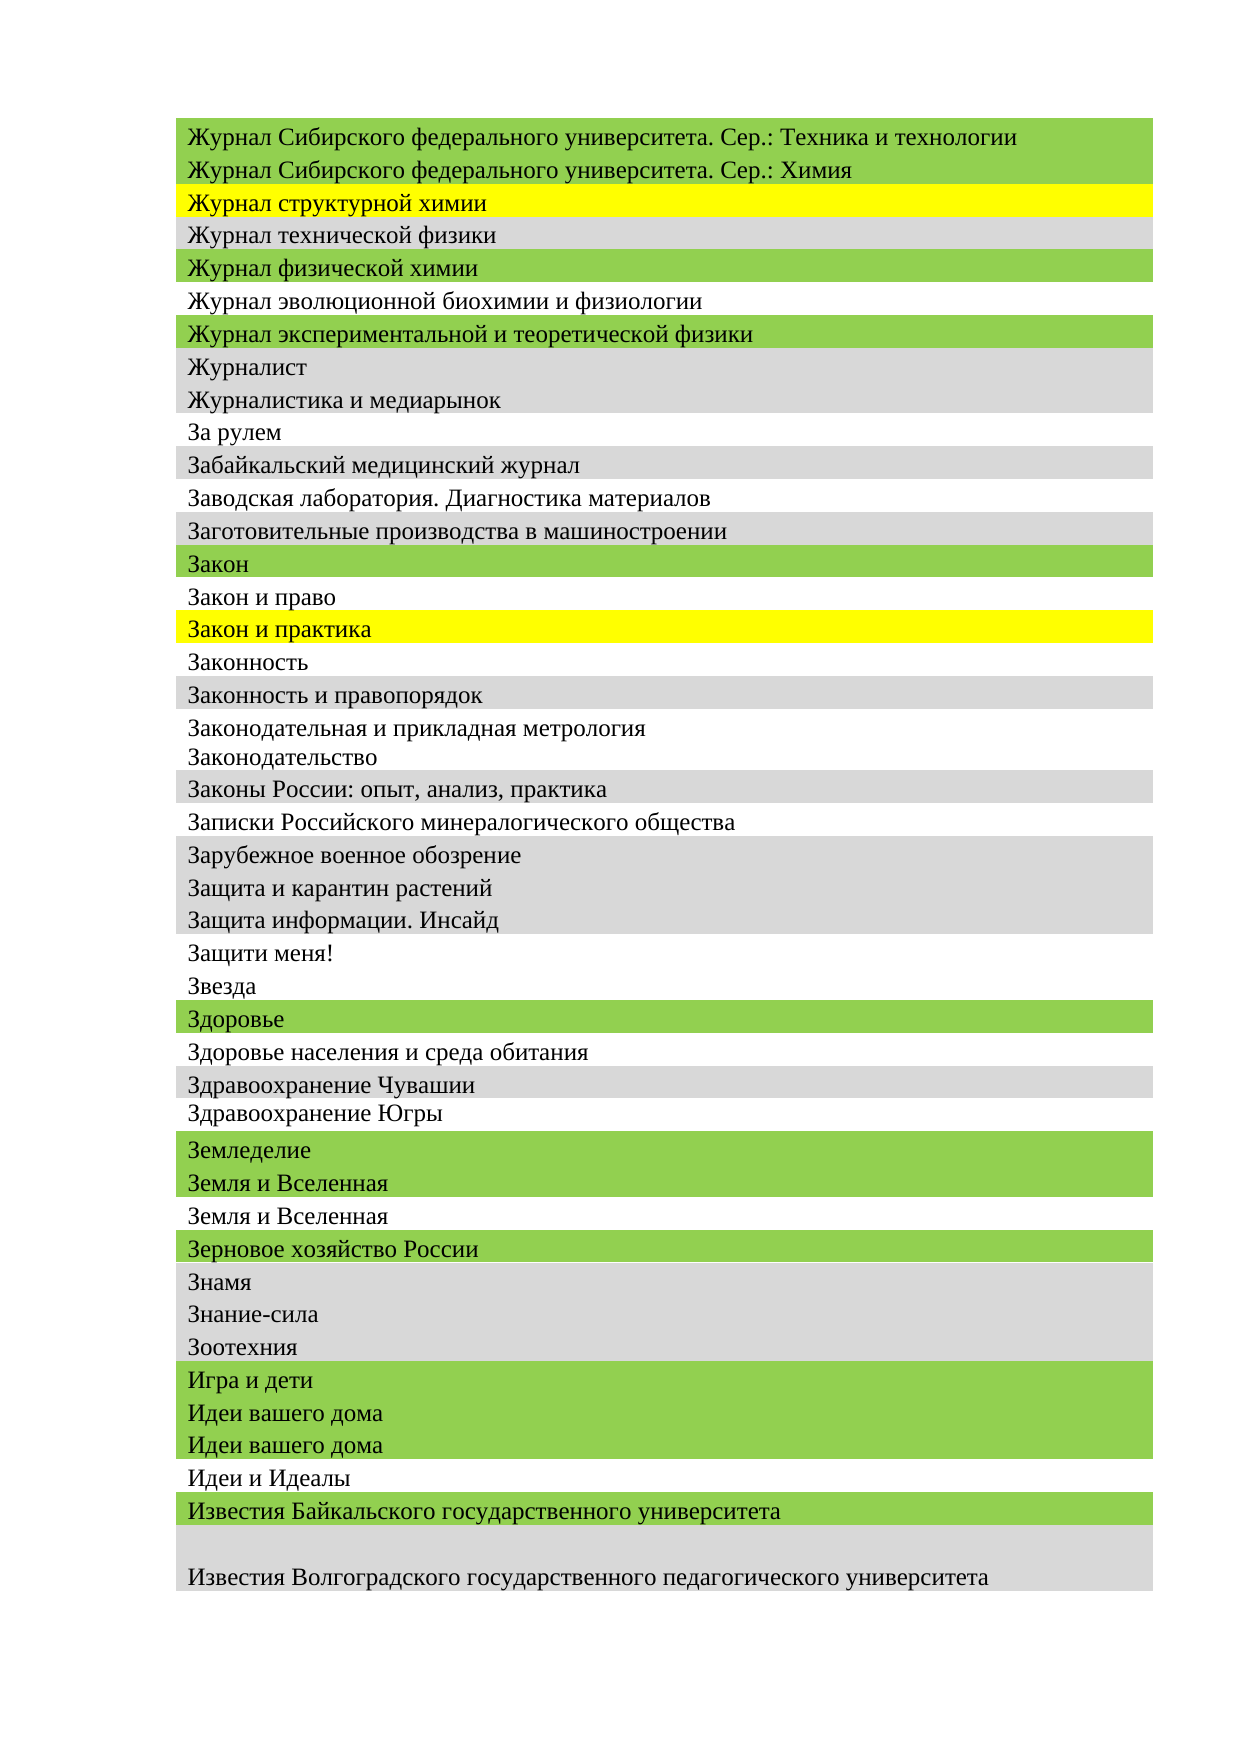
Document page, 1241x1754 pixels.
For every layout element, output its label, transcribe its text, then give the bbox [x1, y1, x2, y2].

table_cell Журнал структурной химии [176, 184, 1153, 217]
table_cell Заводская лаборатория. Диагностика материалов [176, 479, 1153, 512]
table_cell Здравоохранение Чувашии [176, 1066, 1153, 1098]
table_cell Журнал Сибирского федерального университета. Сер.: Техника и технологии [176, 118, 1153, 151]
table_cell Здравоохранение Югры [176, 1099, 1153, 1131]
table_cell Журнал экспериментальной и теоретической физики [176, 315, 1153, 348]
table_cell Известия Волгоградского государственного педагогического университета [176, 1525, 1153, 1591]
table_cell Законы России: опыт, анализ, практика [176, 770, 1153, 803]
table_cell Журнал Сибирского федерального университета. Сер.: Химия [176, 151, 1153, 184]
table_cell Знамя [176, 1263, 1153, 1295]
table_cell Закон и практика [176, 610, 1153, 643]
table_cell Журнал физической химии [176, 249, 1153, 282]
table_cell Журналист [176, 348, 1153, 381]
table_cell Защити меня! [176, 934, 1153, 967]
table_cell Земледелие [176, 1131, 1153, 1164]
table_cell Записки Российского минералогического общества [176, 803, 1153, 836]
table_cell Законодательство [176, 742, 1153, 770]
table_cell Заготовительные производства в машиностроении [176, 512, 1153, 545]
table_cell Забайкальский медицинский журнал [176, 446, 1153, 479]
table_cell Земля и Вселенная [176, 1164, 1153, 1197]
table_cell Законность [176, 643, 1153, 676]
table_cell Здоровье населения и среда обитания [176, 1033, 1153, 1066]
table_cell Зоотехния [176, 1328, 1153, 1361]
table_cell Журналистика и медиарынок [176, 381, 1153, 413]
table_cell Журнал технической физики [176, 217, 1153, 249]
table_cell Идеи и Идеалы [176, 1459, 1153, 1492]
table_cell Законодательная и прикладная метрология [176, 709, 1153, 742]
table_cell Земля и Вселенная [176, 1197, 1153, 1230]
table_cell За рулем [176, 414, 1153, 446]
table_cell Защита информации. Инсайд [176, 902, 1153, 934]
table_cell Идеи вашего дома [176, 1394, 1153, 1427]
table_cell Знание-сила [176, 1295, 1153, 1328]
table_cell Защита и карантин растений [176, 869, 1153, 902]
table_cell Зарубежное военное обозрение [176, 836, 1153, 869]
table_cell Игра и дети [176, 1361, 1153, 1394]
table_cell Идеи вашего дома [176, 1427, 1153, 1459]
table_cell Закон [176, 545, 1153, 577]
table_cell Здоровье [176, 1000, 1153, 1033]
table_cell Журнал эволюционной биохимии и физиологии [176, 282, 1153, 315]
table_cell Звезда [176, 967, 1153, 1000]
table_cell Законность и правопорядок [176, 676, 1153, 709]
table_cell Известия Байкальского государственного университета [176, 1492, 1153, 1525]
table_cell Зерновое хозяйство России [176, 1230, 1153, 1262]
table_cell Закон и право [176, 578, 1153, 610]
